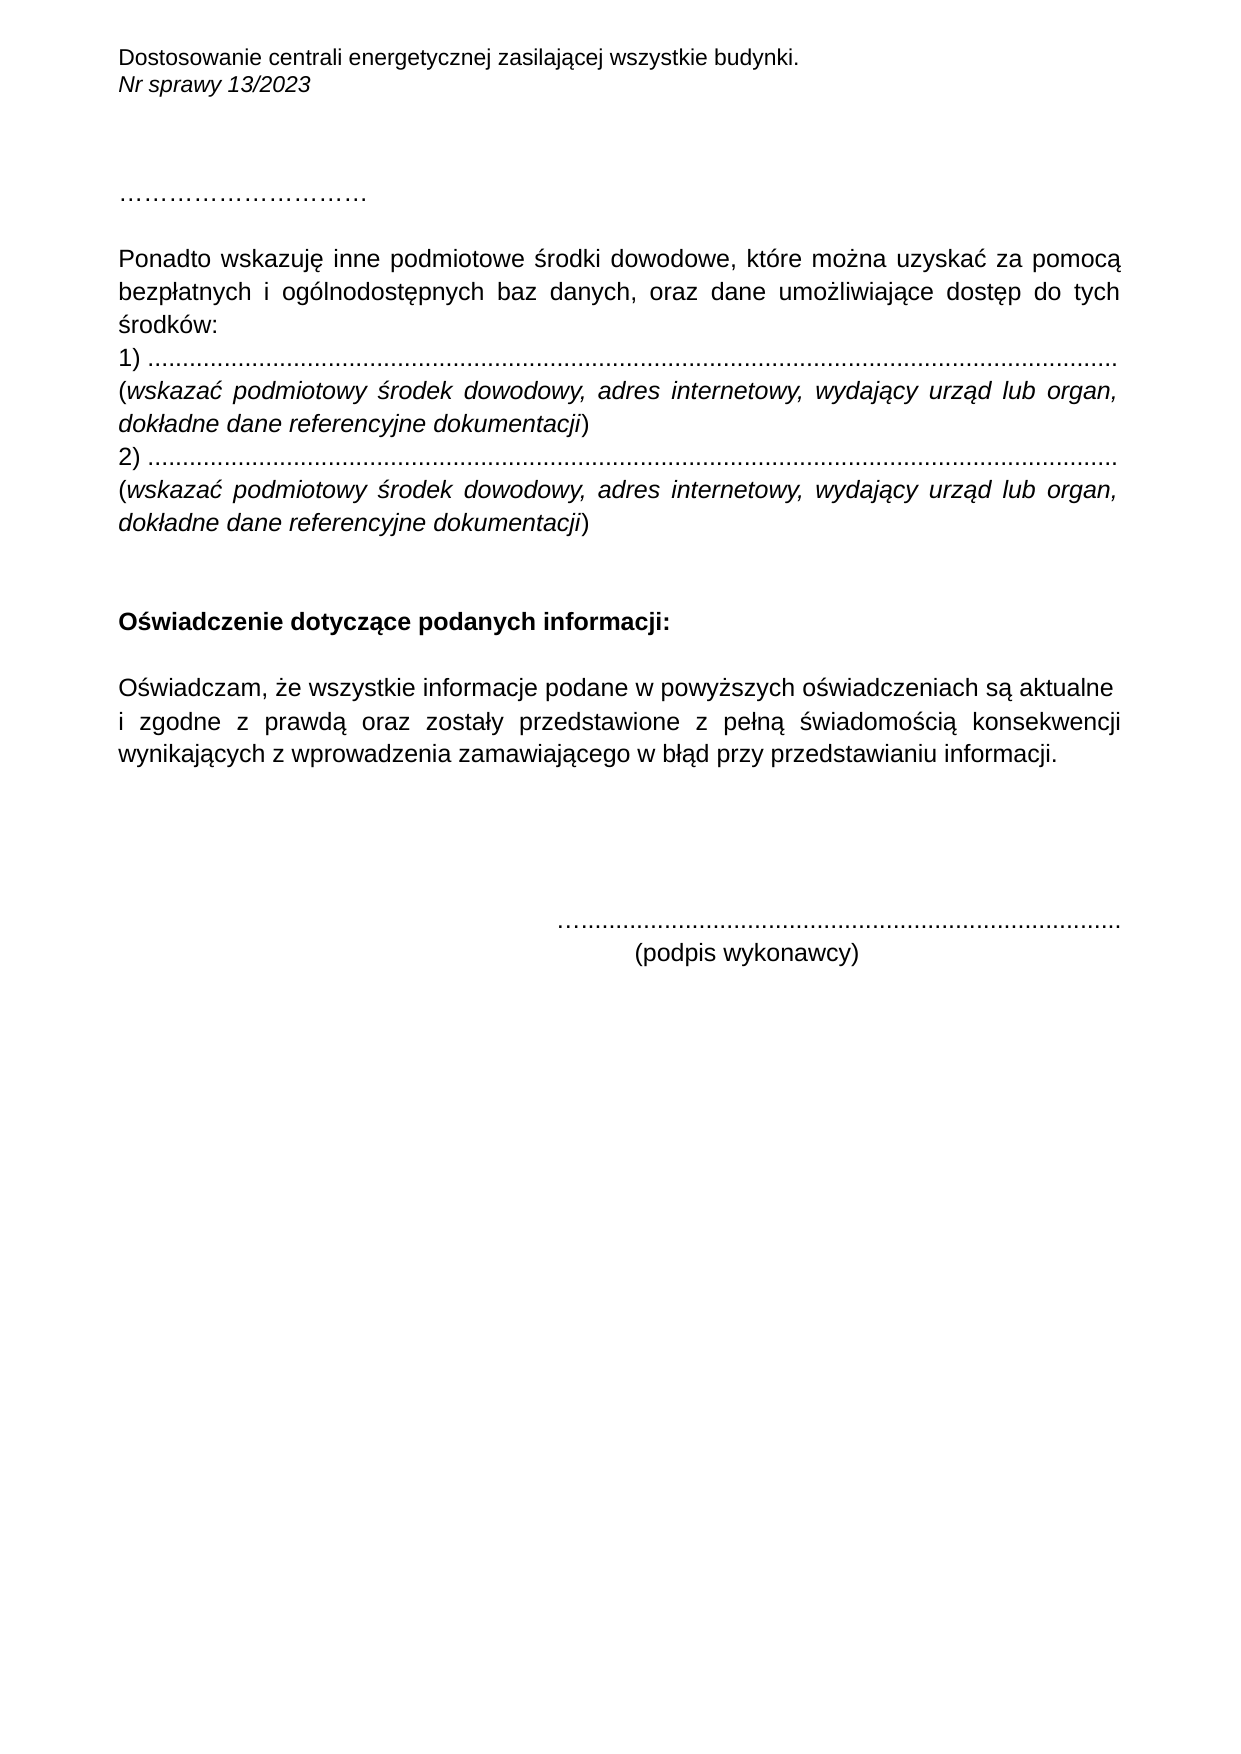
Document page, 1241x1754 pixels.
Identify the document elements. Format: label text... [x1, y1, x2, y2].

text Oświadczenie dotyczące podanych informacji: [118, 607, 1122, 636]
text (wskazać podmiotowy środek dowodowy, adres internetowy, wydający urząd lub organ, dokładne dane referencyjne dokumentacji) [118, 376, 1122, 438]
text (wskazać podmiotowy środek dowodowy, adres internetowy, wydający urząd lub organ, dokładne dane referencyjne dokumentacji) [118, 475, 1122, 537]
text ………………………… [118, 178, 1122, 207]
text Ponadto wskazuję inne podmiotowe środki dowodowe, które można uzyskać za pomocą bezpłatnych i ogólnodostępnych baz danych, oraz dane umożliwiające dostęp do tych środków: [118, 244, 1122, 339]
text (podpis wykonawcy) [118, 938, 1122, 966]
text ….............................................................................. [118, 872, 1122, 933]
text Oświadczam, że wszystkie informacje podane w powyższych oświadczeniach są aktualne i zgodne z prawdą oraz zostały przedstawione z pełną świadomością konsekwencji wynikających z wprowadzenia zamawiającego w błąd przy przedstawianiu informacji. [118, 673, 1122, 768]
text 2) ............................................................................................................................................ [118, 442, 1122, 471]
text 1) ............................................................................................................................................ [118, 343, 1122, 372]
